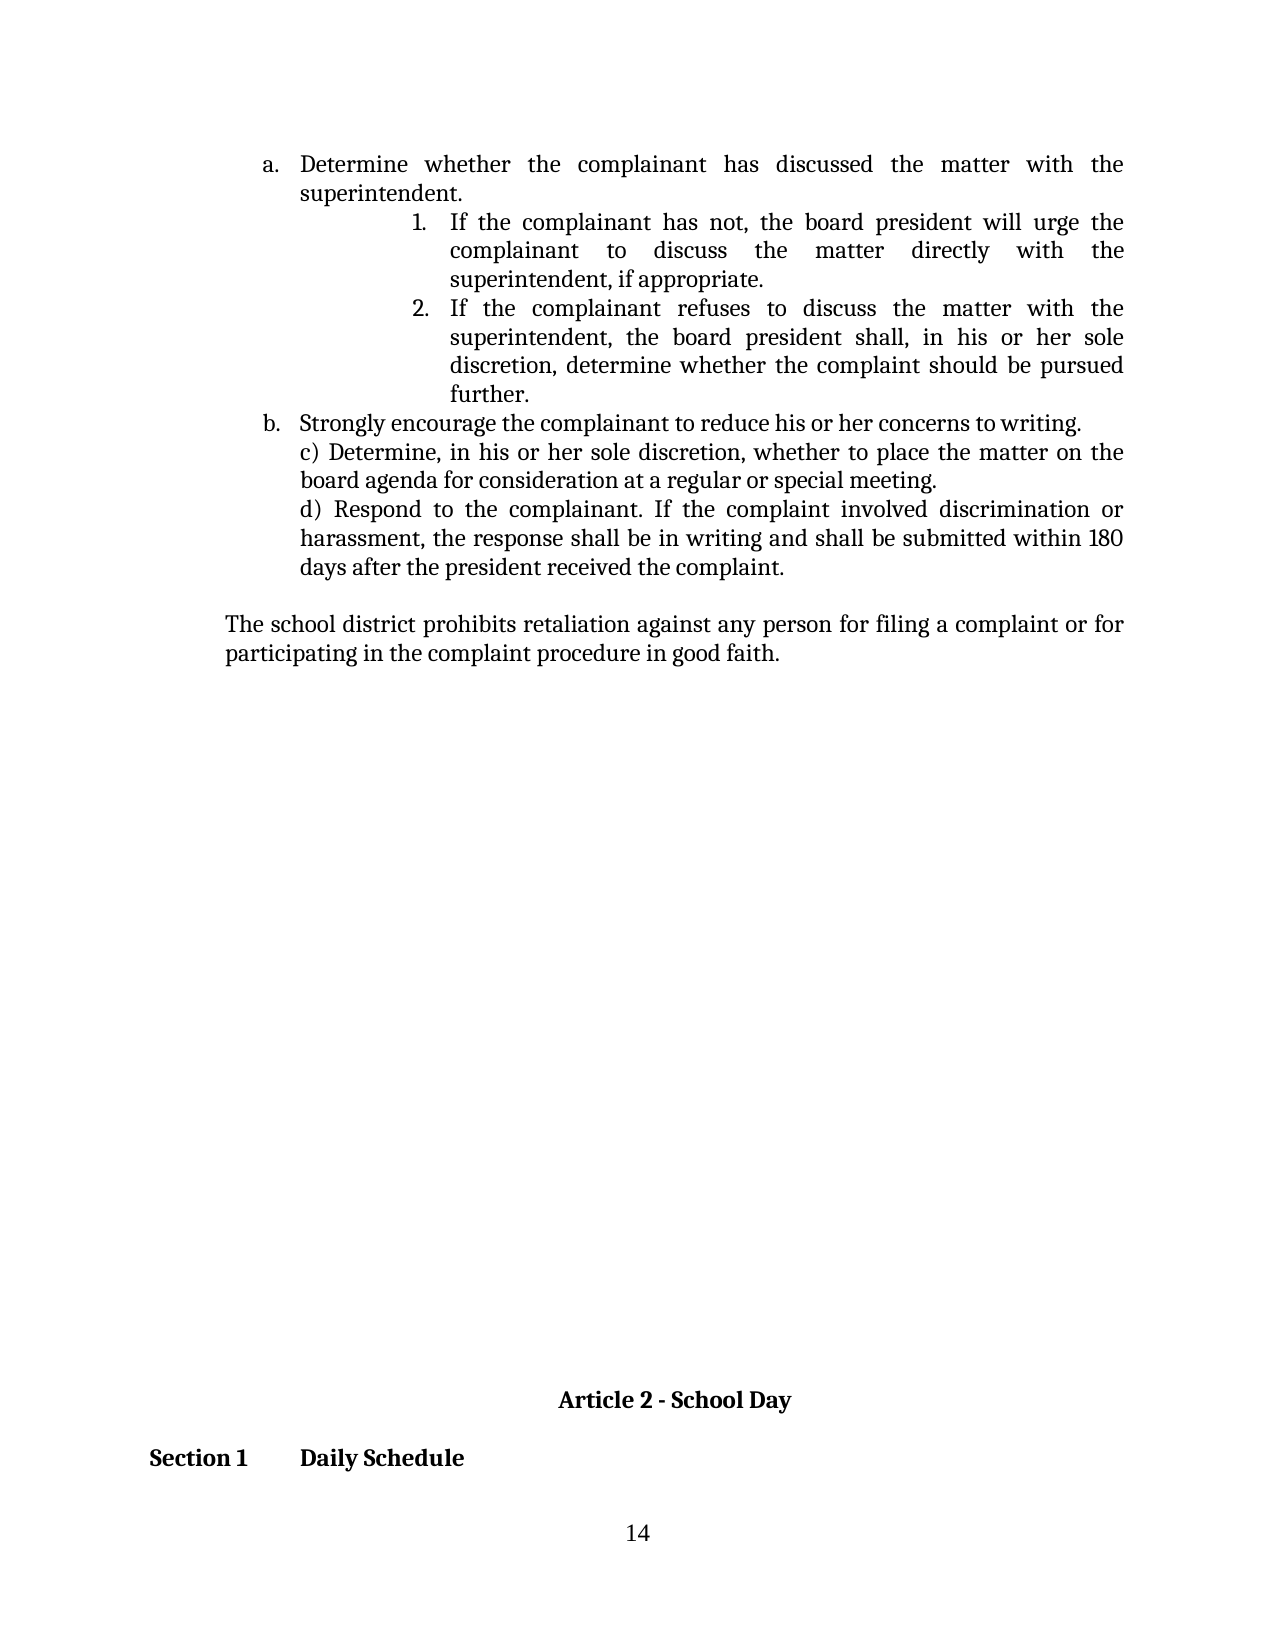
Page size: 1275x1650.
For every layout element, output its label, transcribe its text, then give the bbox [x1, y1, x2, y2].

text Article 2 - School Day [150, 1386, 1200, 1415]
list Strongly encourage the complainant to reduce his or her concerns to writing. [262, 409, 1125, 437]
text c) Determine, in his or her sole discretion, whether to place the matter on the board agenda for consideration at a regular or special meeting. [300, 437, 1125, 495]
text Section 1 Daily Schedule [150, 1444, 1200, 1472]
list If the complainant refuses to discuss the matter with the superintendent, the board president shall, in his or her sole discretion, determine whether the complaint should be pursued further. [412, 294, 1125, 409]
text d) Respond to the complainant. If the complaint involved discrimination or harassment, the response shall be in writing and shall be submitted within 180 days after the president received the complaint. [300, 495, 1125, 581]
list If the complainant has not, the board president will urge the complainant to discuss the matter directly with the superintendent, if appropriate. [412, 207, 1125, 294]
list Determine whether the complainant has discussed the matter with the superintendent. [262, 150, 1125, 207]
text The school district prohibits retaliation against any person for filing a complaint or for participating in the complaint procedure in good faith. [225, 610, 1125, 667]
